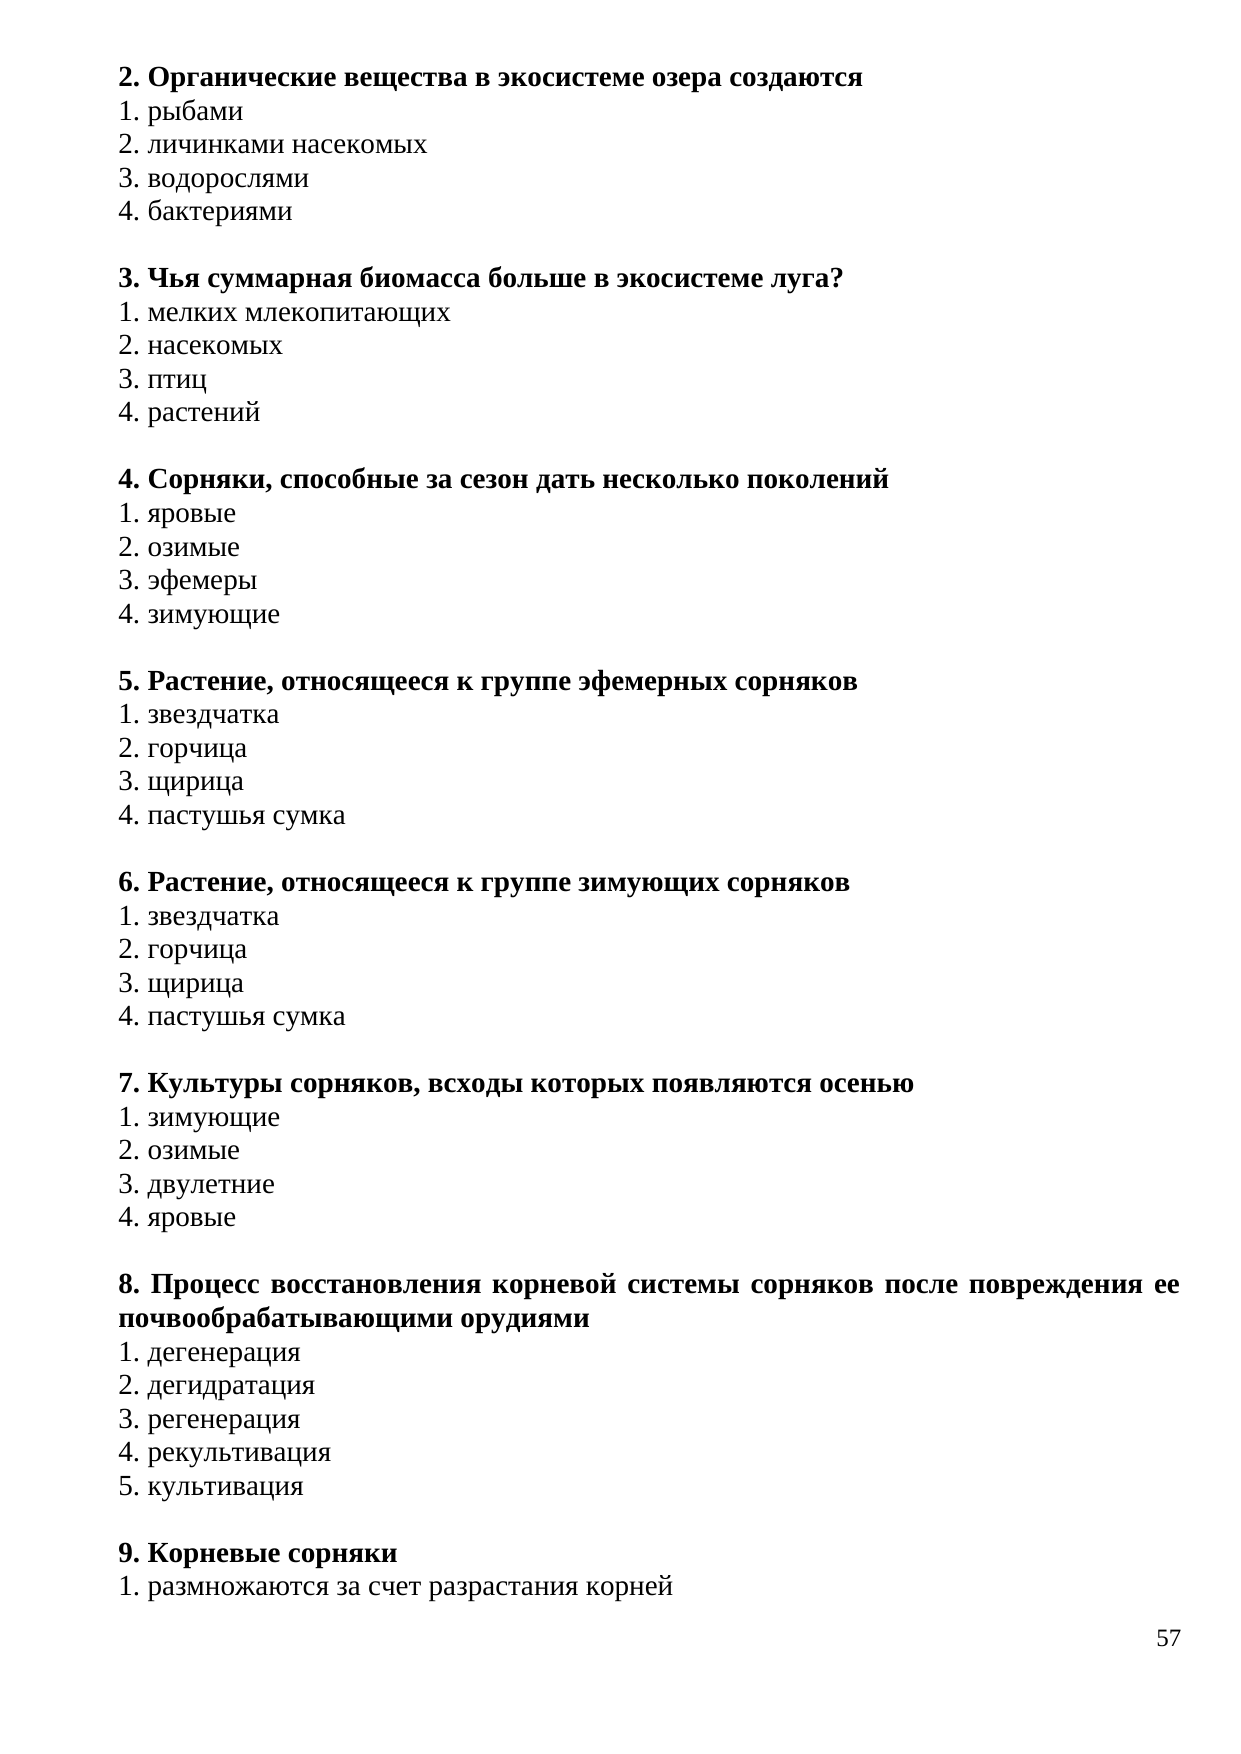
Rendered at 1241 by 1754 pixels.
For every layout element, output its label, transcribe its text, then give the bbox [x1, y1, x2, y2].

text 2. горчица [118, 730, 1181, 763]
text 1. звездчатка [118, 898, 1181, 931]
text 5. культивация [118, 1468, 1181, 1501]
text 4. рекультивация [118, 1434, 1181, 1468]
text 1. размножаются за счет разрастания корней [118, 1568, 1181, 1602]
text 5. Растение, относящееся к группе эфемерных сорняков [118, 663, 1181, 696]
text 2. озимые [118, 1132, 1181, 1166]
text 4. яровые [118, 1199, 1181, 1233]
text 8. Процесс восстановления корневой системы сорняков после повреждения ее почвообрабатывающими орудиями [118, 1267, 1181, 1334]
text 3. эфемеры [118, 562, 1181, 596]
text 4. растений [118, 394, 1181, 428]
text 2. личинками насекомых [118, 126, 1181, 160]
text 3. щирица [118, 965, 1181, 998]
text 1. мелких млекопитающих [118, 294, 1181, 327]
text 2. озимые [118, 529, 1181, 562]
text 3. Чья суммарная биомасса больше в экосистеме луга? [118, 260, 1181, 294]
text 4. зимующие [118, 596, 1181, 629]
text 1. дегенерация [118, 1334, 1181, 1367]
text 3. регенерация [118, 1401, 1181, 1434]
text 3. щирица [118, 763, 1181, 797]
text 4. бактериями [118, 193, 1181, 227]
text 1. зимующие [118, 1099, 1181, 1132]
text 3. водорослями [118, 160, 1181, 193]
text 1. рыбами [118, 93, 1181, 126]
text 7. Культуры сорняков, всходы которых появляются осенью [118, 1065, 1181, 1099]
text 1. звездчатка [118, 696, 1181, 730]
text 1. яровые [118, 495, 1181, 529]
text 2. дегидратация [118, 1367, 1181, 1401]
text 9. Корневые сорняки [118, 1535, 1181, 1568]
text 2. горчица [118, 931, 1181, 965]
text 4. пастушья сумка [118, 797, 1181, 831]
text 4. Сорняки, способные за сезон дать несколько поколений [118, 462, 1181, 495]
text 2. насекомых [118, 327, 1181, 361]
text 4. пастушья сумка [118, 998, 1181, 1032]
text 6. Растение, относящееся к группе зимующих сорняков [118, 864, 1181, 898]
text 3. птиц [118, 361, 1181, 394]
text 2. Органические вещества в экосистеме озера создаются [118, 59, 1181, 93]
text 3. двулетние [118, 1166, 1181, 1199]
